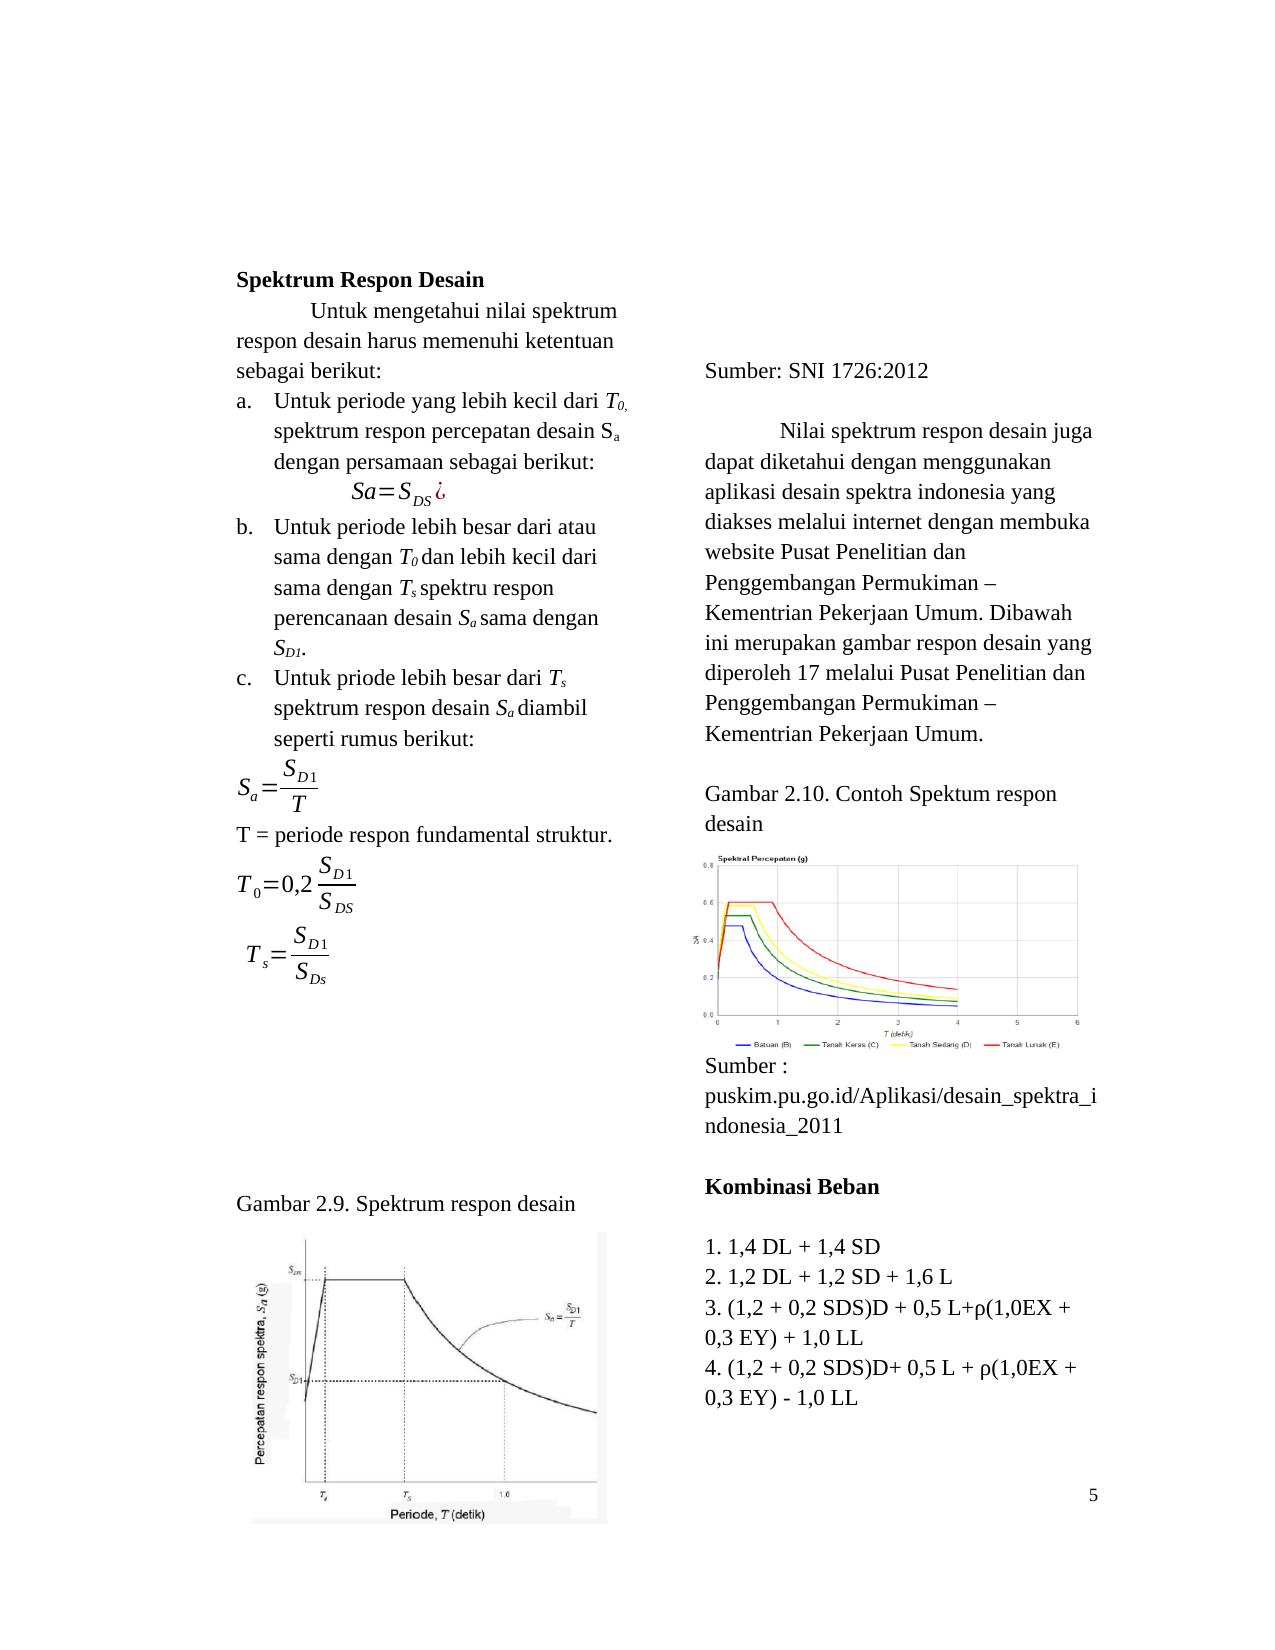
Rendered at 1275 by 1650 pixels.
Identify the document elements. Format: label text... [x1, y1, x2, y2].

text 2. 1,2 DL + 1,2 SD + 1,6 L [704, 1263, 1098, 1290]
list Untuk periode lebih besar dari atau sama dengan T0 dan lebih kecil dari sama dengan Ts spektru respon perencanaan desain Sa sama dengan SD1. [236, 513, 629, 660]
list Untuk mengetahui nilai spektrum respon desain harus memenuhi ketentuan sebagai berikut: [236, 297, 629, 383]
text Gambar 2.9. Spektrum respon desain [236, 1190, 629, 1217]
text Spektrum Respon Desain [236, 266, 629, 293]
text 3. (1,2 + 0,2 SDS)D + 0,5 L+ρ(1,0EX + 0,3 EY) + 1,0 LL [704, 1293, 1098, 1350]
list Untuk priode lebih besar dari Ts spektrum respon desain Sa diambil seperti rumus berikut: [236, 664, 629, 751]
text 4. (1,2 + 0,2 SDS)D+ 0,5 L + ρ(1,0EX + 0,3 EY) - 1,0 LL [704, 1354, 1098, 1411]
text T = periode respon fundamental struktur. [236, 821, 629, 848]
text Kombinasi Beban [704, 1173, 1098, 1199]
text Sumber: SNI 1726:2012 [704, 357, 1098, 383]
text Sumber : puskim.pu.go.id/Aplikasi/desain_spektra_indonesia_2011 [704, 1052, 1098, 1139]
picture [232, 1232, 625, 1524]
list Untuk periode yang lebih kecil dari T0, spektrum respon percepatan desain Sa dengan persamaan sebagai berikut: [236, 387, 629, 474]
picture [693, 848, 1085, 1049]
text Gambar 2.10. Contoh Spektum respon desain [704, 780, 1098, 837]
text 1. 1,4 DL + 1,4 SD [704, 1233, 1098, 1259]
text Nilai spektrum respon desain juga dapat diketahui dengan menggunakan aplikasi desain spektra indonesia yang diakses melalui internet dengan membuka website Pusat Penelitian dan Penggembangan Permukiman – Kementrian Pekerjaan Umum. Dibawah ini merupakan gambar respon desain yang diperoleh 17 melalui Pusat Penelitian dan Penggembangan Permukiman – Kementrian Pekerjaan Umum. [704, 417, 1098, 746]
